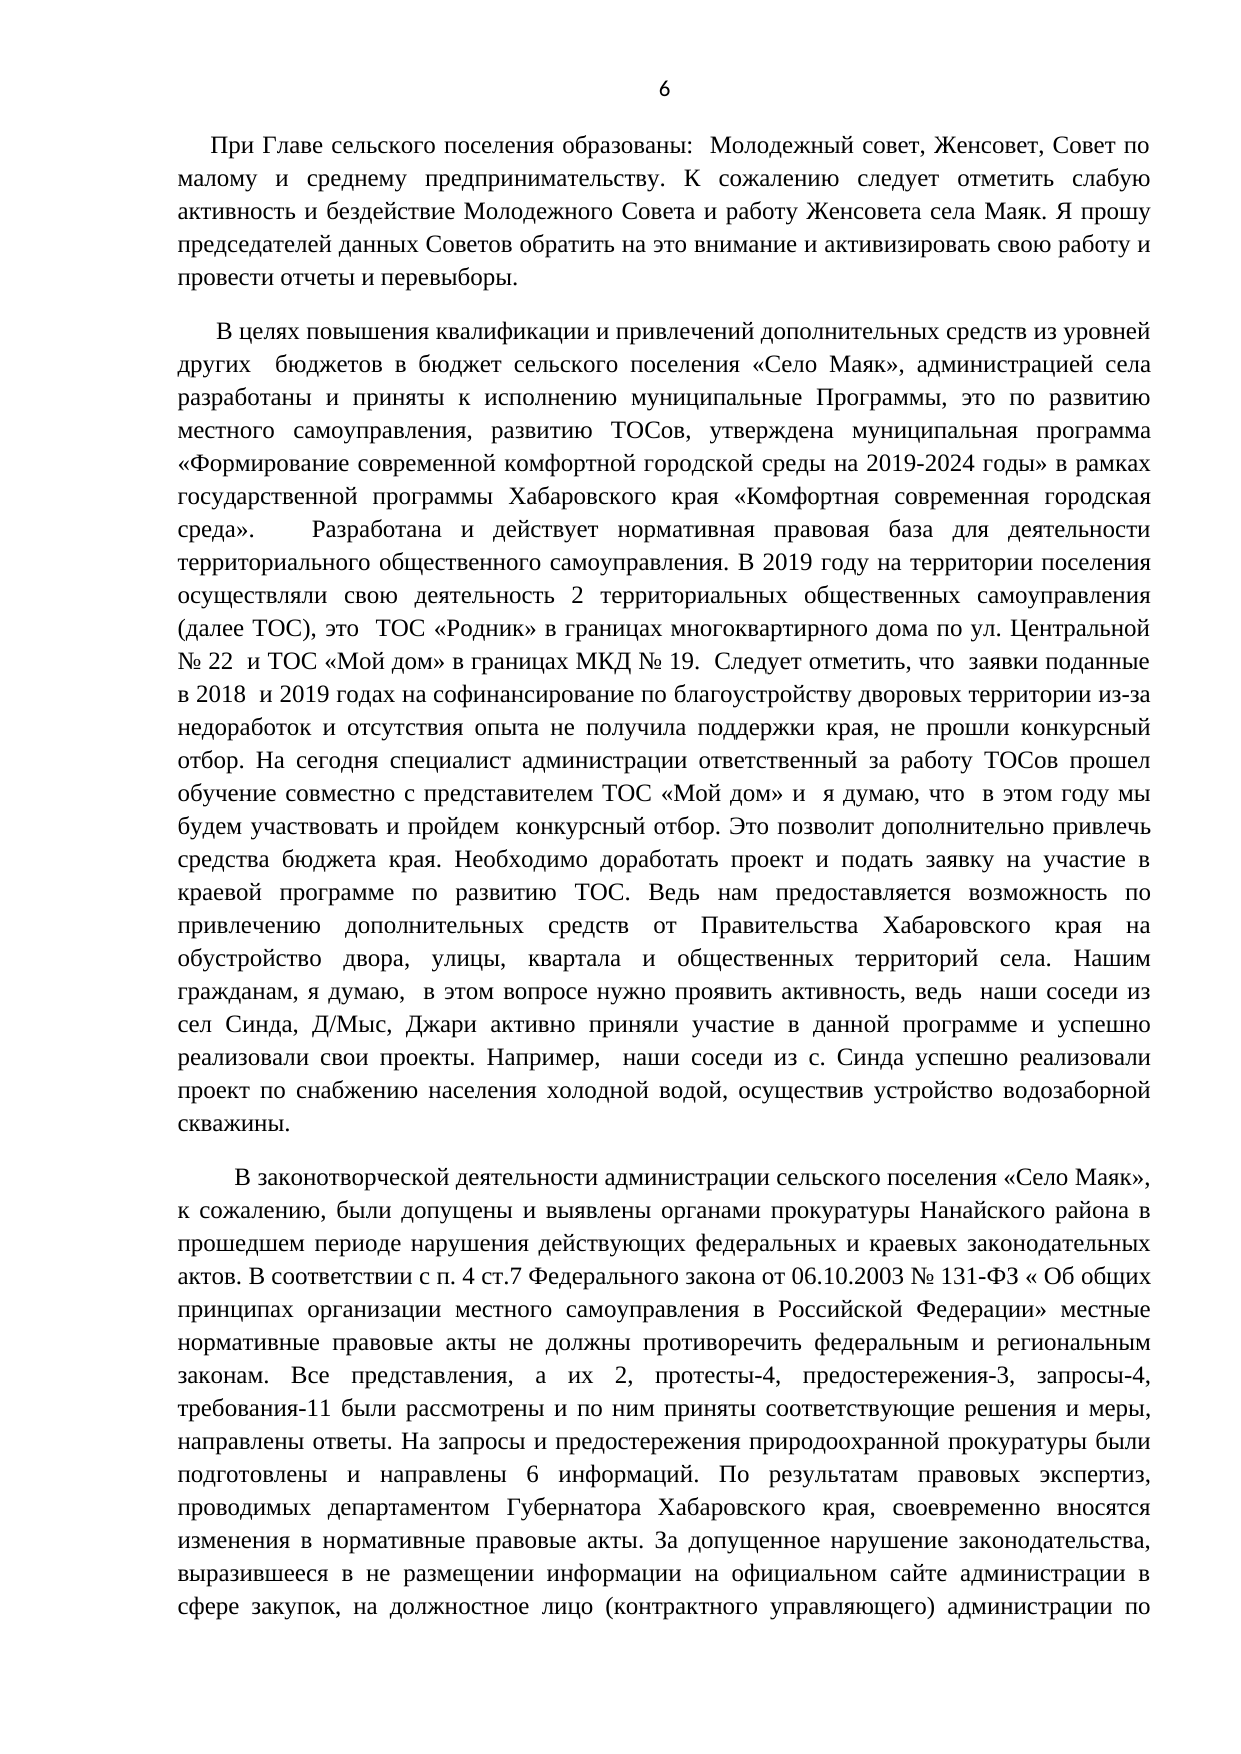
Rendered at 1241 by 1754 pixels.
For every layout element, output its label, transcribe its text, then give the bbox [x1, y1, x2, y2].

text При Главе сельского поселения образованы: Молодежный совет, Женсовет, Совет по малому и среднему предпринимательству. К сожалению следует отметить слабую активность и бездействие Молодежного Совета и работу Женсовета села Маяк. Я прошу председателей данных Советов обратить на это внимание и активизировать свою работу и провести отчеты и перевыборы. [177, 130, 1152, 291]
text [177, 1162, 1152, 1620]
text В целях повышения квалификации и привлечений дополнительных средств из уровней других бюджетов в бюджет сельского поселения «Село Маяк», администрацией села разработаны и приняты к исполнению муниципальные Программы, это по развитию местного самоуправления, развитию ТОСов, утверждена муниципальная программа «Формирование современной комфортной городской среды на 2019-2024 годы» в рамках государственной программы Хабаровского края «Комфортная современная городская среда». Разработана и действует нормативная правовая база для деятельности территориального общественного самоуправления. В 2019 году на территории поселения осуществляли свою деятельность 2 территориальных общественных самоуправления (далее ТОС), это ТОС «Родник» в границах многоквартирного дома по ул. Центральной № 22 и ТОС «Мой дом» в границах МКД № 19. Следует отметить, что заявки поданные в 2018 и 2019 годах на софинансирование по благоустройству дворовых территории из-за недоработок и отсутствия опыта не получила поддержки края, не прошли конкурсный отбор. На сегодня специалист администрации ответственный за работу ТОСов прошел обучение совместно с представителем ТОС «Мой дом» и я думаю, что в этом году мы будем участвовать и пройдем конкурсный отбор. Это позволит дополнительно привлечь средства бюджета края. Необходимо доработать проект и подать заявку на участие в краевой программе по развитию ТОС. Ведь нам предоставляется возможность по привлечению дополнительных средств от Правительства Хабаровского края на обустройство двора, улицы, квартала и общественных территорий села. Нашим гражданам, я думаю, в этом вопросе нужно проявить активность, ведь наши соседи из сел Синда, Д/Мыс, Джари активно приняли участие в данной программе и успешно реализовали свои проекты. Например, наши соседи из с. Синда успешно реализовали проект по снабжению населения холодной водой, осуществив устройство водозаборной скважины. [177, 316, 1152, 1137]
